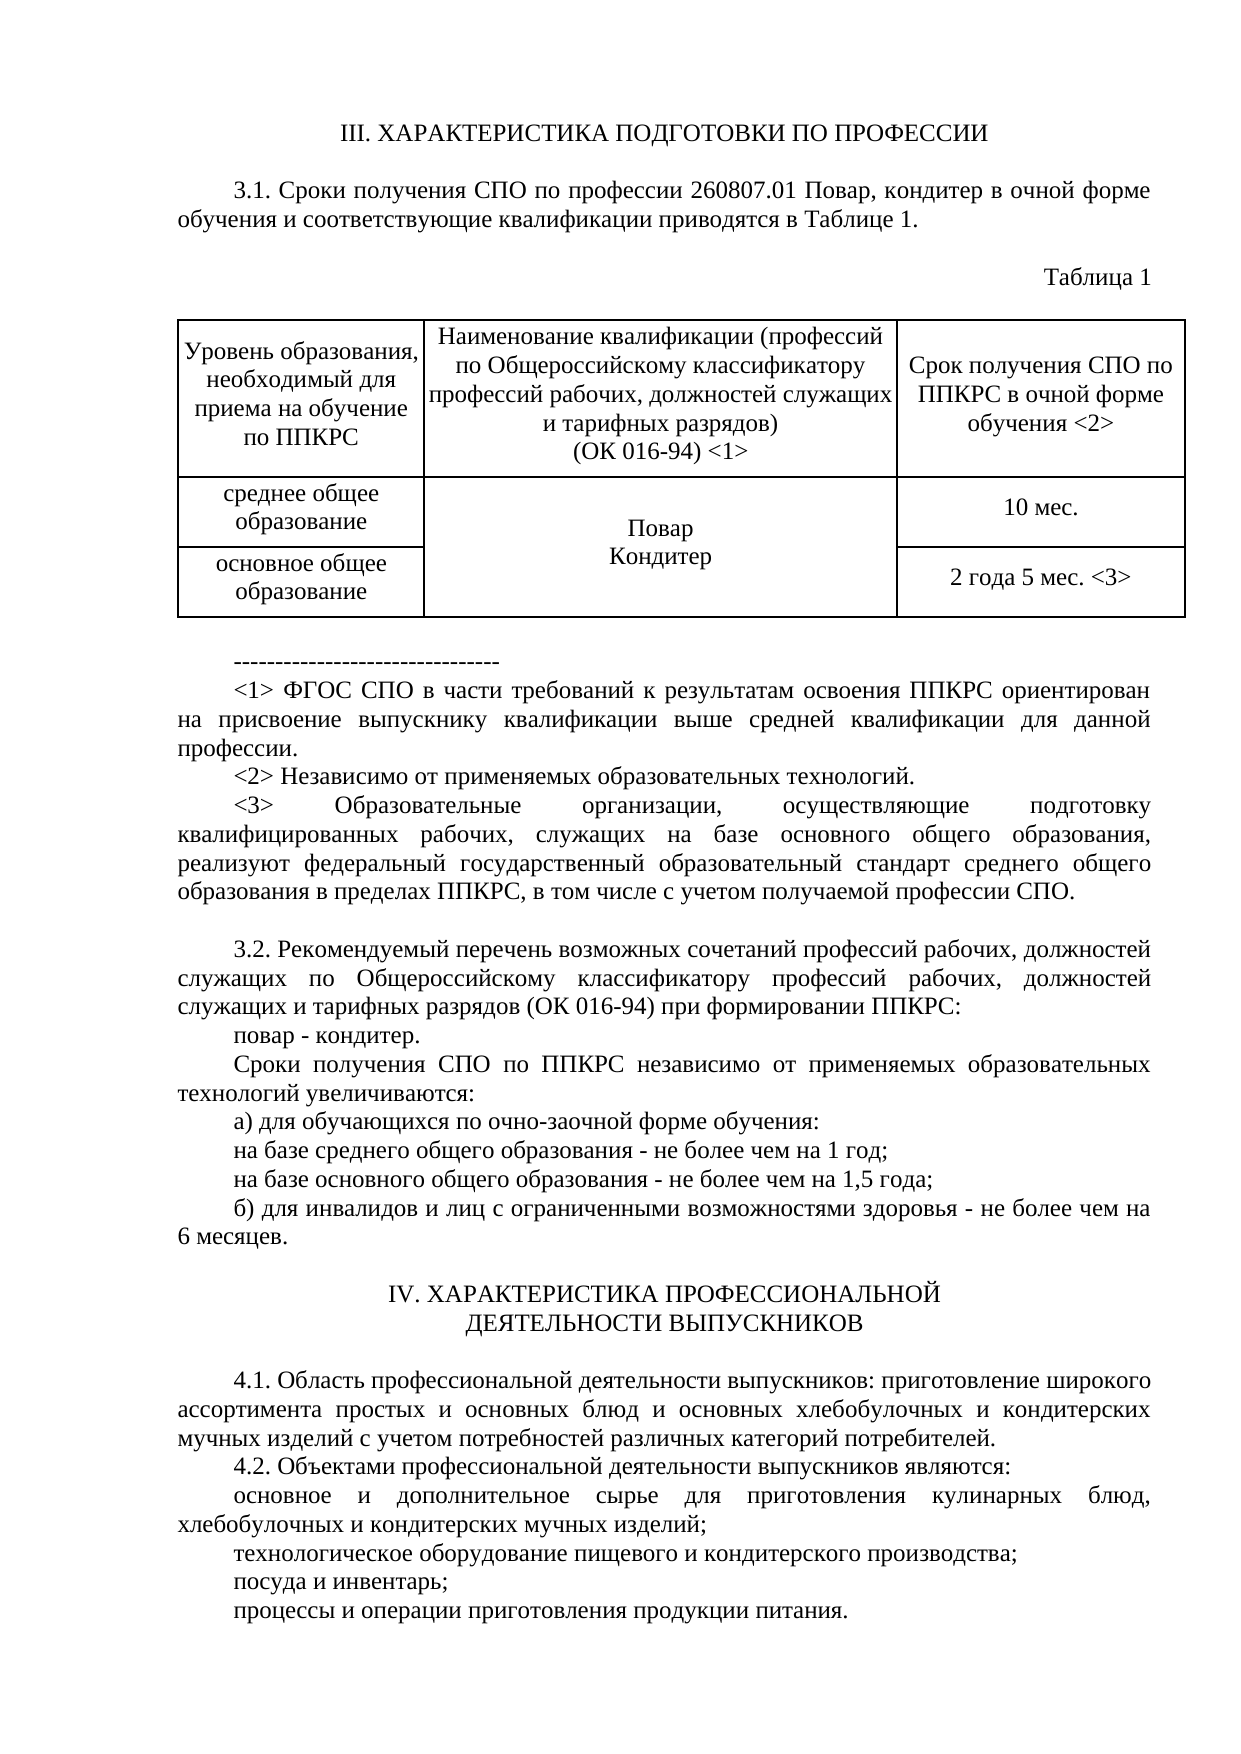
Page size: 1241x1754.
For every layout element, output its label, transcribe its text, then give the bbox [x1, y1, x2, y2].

text <1> ФГОС СПО в части требований к результатам освоения ППКРС ориентирован на присвоение выпускнику квалификации выше средней квалификации для данной профессии. [177, 675, 1152, 761]
text 3.1. Сроки получения СПО по профессии 260807.01 Повар, кондитер в очной форме обучения и соответствующие квалификации приводятся в Таблице 1. [177, 176, 1152, 233]
text <3> Образовательные организации, осуществляющие подготовку квалифицированных рабочих, служащих на базе основного общего образования, реализуют федеральный государственный образовательный стандарт среднего общего образования в пределах ППКРС, в том числе с учетом получаемой профессии СПО. [177, 790, 1152, 905]
text основное и дополнительное сырье для приготовления кулинарных блюд, хлебобулочных и кондитерских мучных изделий; [177, 1480, 1152, 1538]
table_cell 10 мес. [898, 478, 1184, 546]
text повар - кондитер. [177, 1020, 1152, 1049]
text технологическое оборудование пищевого и кондитерского производства; [177, 1538, 1152, 1566]
table_cell 2 года 5 мес. <3> [898, 548, 1184, 616]
text <2> Независимо от применяемых образовательных технологий. [177, 761, 1152, 790]
text Таблица 1 [177, 262, 1152, 291]
text на базе среднего общего образования - не более чем на 1 год; [177, 1135, 1152, 1164]
table_header Наименование квалификации (профессий по Общероссийскому классификатору профессий рабочих, должностей служащих и тарифных разрядов) (ОК 016-94) <1> [425, 321, 896, 476]
table_header Срок получения СПО по ППКРС в очной форме обучения <2> [898, 321, 1184, 476]
text б) для инвалидов и лиц с ограниченными возможностями здоровья - не более чем на 6 месяцев. [177, 1193, 1152, 1250]
text посуда и инвентарь; [177, 1566, 1152, 1595]
text -------------------------------- [177, 646, 1152, 675]
table_cell среднее общее образование [179, 478, 423, 546]
text Сроки получения СПО по ППКРС независимо от применяемых образовательных технологий увеличиваются: [177, 1049, 1152, 1106]
table_cell основное общее образование [179, 548, 423, 616]
text 4.2. Объектами профессиональной деятельности выпускников являются: [177, 1451, 1152, 1480]
text а) для обучающихся по очно-заочной форме обучения: [177, 1106, 1152, 1135]
text III. ХАРАКТЕРИСТИКА ПОДГОТОВКИ ПО ПРОФЕССИИ [177, 118, 1152, 147]
text ДЕЯТЕЛЬНОСТИ ВЫПУСКНИКОВ [177, 1308, 1152, 1336]
table_header Уровень образования, необходимый для приема на обучение по ППКРС [179, 321, 423, 476]
text IV. ХАРАКТЕРИСТИКА ПРОФЕССИОНАЛЬНОЙ [177, 1279, 1152, 1308]
text на базе основного общего образования - не более чем на 1,5 года; [177, 1164, 1152, 1193]
text 4.1. Область профессиональной деятельности выпускников: приготовление широкого ассортимента простых и основных блюд и основных хлебобулочных и кондитерских мучных изделий с учетом потребностей различных категорий потребителей. [177, 1365, 1152, 1451]
text процессы и операции приготовления продукции питания. [177, 1595, 1152, 1624]
text 3.2. Рекомендуемый перечень возможных сочетаний профессий рабочих, должностей служащих по Общероссийскому классификатору профессий рабочих, должностей служащих и тарифных разрядов (ОК 016-94) при формировании ППКРС: [177, 934, 1152, 1020]
table_cell Повар Кондитер [425, 478, 896, 616]
